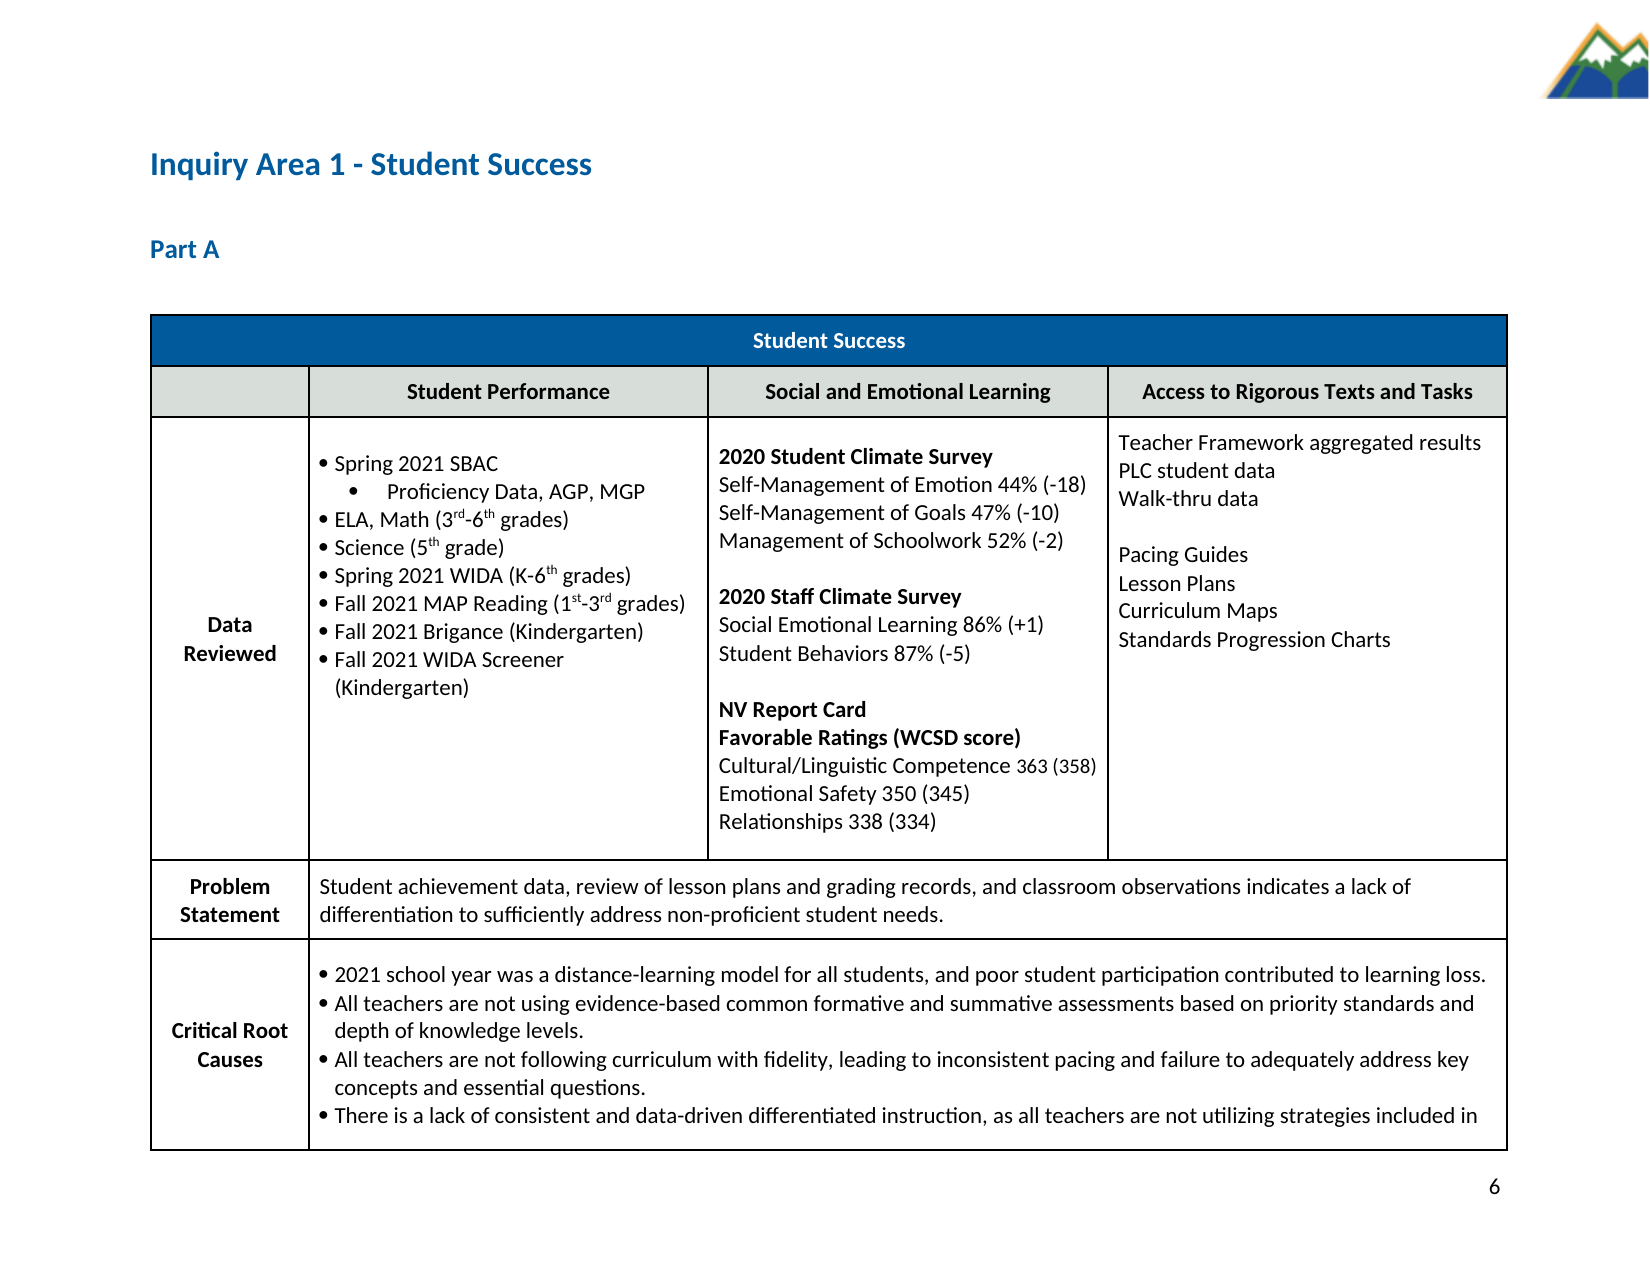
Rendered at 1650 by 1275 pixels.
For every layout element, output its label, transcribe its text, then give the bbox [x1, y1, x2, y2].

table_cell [310, 940, 1506, 1149]
table_cell Social and Emotional Learning [709, 367, 1107, 416]
table_cell Teacher Framework aggregated results PLC student data Walk-thru data Pacing Guides Lesson Plans Curriculum Maps Standards Progression Charts [1109, 418, 1506, 859]
table_cell 2020 Student Climate Survey Self-Management of Emotion 44% (-18) Self-Management of Goals 47% (-10) Management of Schoolwork 52% (-2) 2020 Staff Climate Survey Social Emotional Learning 86% (+1) Student Behaviors 87% (-5) NV Report Card Favorable Ratings (WCSD score) Cultural/Linguistic Competence 363 (358) Emotional Safety 350 (345) Relationships 338 (334) [709, 418, 1107, 859]
table_cell [152, 367, 308, 416]
table_cell Student Performance [310, 367, 707, 416]
subtitle Inquiry Area 1 - Student Success [150, 143, 1500, 183]
table_cell Access to Rigorous Texts and Tasks [1109, 367, 1506, 416]
subtitle Part A [150, 232, 1500, 265]
picture [1537, 7, 1649, 99]
table_cell Problem Statement [152, 861, 308, 938]
table_cell Student achievement data, review of lesson plans and grading records, and classroom observations indicates a lack of differentiation to sufficiently address non-proficient student needs. [310, 861, 1506, 938]
table_cell Spring 2021 SBAC Proficiency Data, AGP, MGP ELA, Math (3rd-6th grades) Science (5th grade) Spring 2021 WIDA (K-6th grades) Fall 2021 MAP Reading (1st-3rd grades) Fall 2021 Brigance (Kindergarten) Fall 2021 WIDA Screener (Kindergarten) [310, 418, 707, 859]
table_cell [152, 940, 308, 1149]
table_cell Data Reviewed [152, 418, 308, 859]
table_header Student Success [152, 316, 1506, 365]
